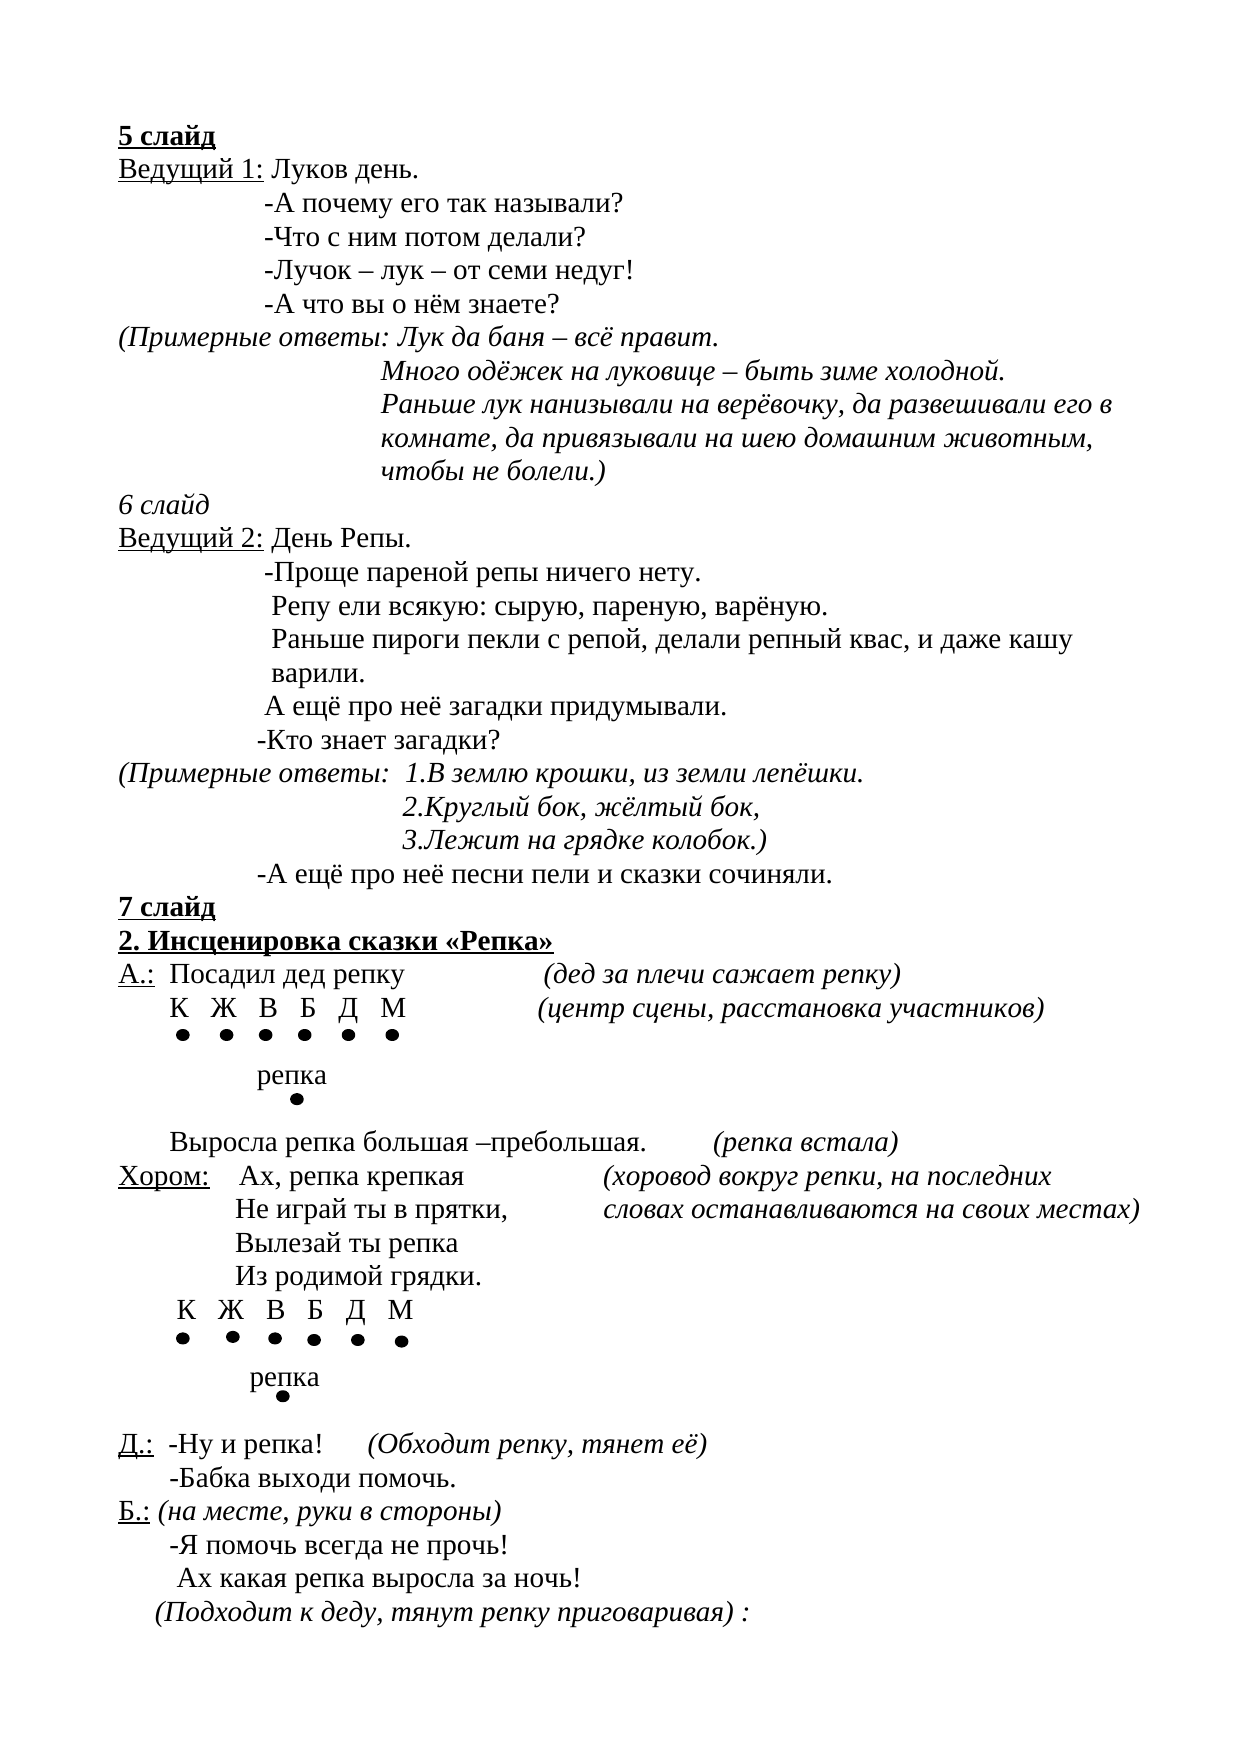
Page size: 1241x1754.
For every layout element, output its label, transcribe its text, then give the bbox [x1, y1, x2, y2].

text 3.Лежит на грядке колобок.) [118, 822, 1152, 856]
text 5 слайд [118, 118, 1152, 152]
text чтобы не болели.) [118, 453, 1152, 487]
text Д.: -Ну и репка! (Обходит репку, тянет её) [118, 1426, 1152, 1460]
text А ещё про неё загадки придумывали. [118, 688, 1152, 722]
text Раньше пироги пекли с репой, делали репный квас, и даже кашу [118, 621, 1152, 655]
text К Ж В Б Д М (центр сцены, расстановка участников) [118, 990, 1152, 1024]
text -Я помочь всегда не прочь! [118, 1527, 1152, 1560]
text Раньше лук нанизывали на верёвочку, да развешивали его в [118, 386, 1152, 420]
text 2.Круглый бок, жёлтый бок, [118, 789, 1152, 822]
text (Примерные ответы: Лук да баня – всё правит. [118, 319, 1152, 353]
text 7 слайд [118, 889, 1152, 923]
text -Что с ним потом делали? [118, 219, 1152, 252]
text -Лучок – лук – от семи недуг! [118, 252, 1152, 286]
text комнате, да привязывали на шею домашним животным, [118, 420, 1152, 453]
text Вылезай ты репка [118, 1225, 1152, 1258]
text Ведущий 2: День Репы. [118, 521, 1152, 554]
text 6 слайд [118, 487, 1152, 521]
text Хором: Ах, репка крепкая (хоровод вокруг репки, на последних [118, 1158, 1152, 1191]
text Из родимой грядки. [118, 1258, 1152, 1292]
text репка [118, 1057, 1152, 1091]
text -Бабка выходи помочь. [118, 1460, 1152, 1493]
text (Подходит к деду, тянут репку приговаривая) : [118, 1594, 1152, 1627]
text варили. [118, 655, 1152, 688]
text -А почему его так называли? [118, 185, 1152, 219]
text Ах какая репка выросла за ночь! [118, 1560, 1152, 1594]
text Много одёжек на луковице – быть зиме холодной. [118, 353, 1152, 386]
text Не играй ты в прятки, словах останавливаются на своих местах) [118, 1191, 1152, 1225]
text А.: Посадил дед репку (дед за плечи сажает репку) [118, 957, 1152, 990]
text Ведущий 1: Луков день. [118, 152, 1152, 185]
text 2. Инсценировка сказки «Репка» [118, 923, 1152, 957]
text -А что вы о нём знаете? [118, 286, 1152, 319]
text -Кто знает загадки? [118, 722, 1152, 755]
text -Проще пареной репы ничего нету. [118, 554, 1152, 588]
text Б.: (на месте, руки в стороны) [118, 1493, 1152, 1527]
text (Примерные ответы: 1.В землю крошки, из земли лепёшки. [118, 755, 1152, 789]
text Выросла репка большая –пребольшая. (репка встала) [118, 1124, 1152, 1158]
text Репу ели всякую: сырую, пареную, варёную. [118, 588, 1152, 621]
text К Ж В Б Д М [118, 1292, 1152, 1326]
text -А ещё про неё песни пели и сказки сочиняли. [118, 856, 1152, 889]
text репка [118, 1359, 1152, 1393]
